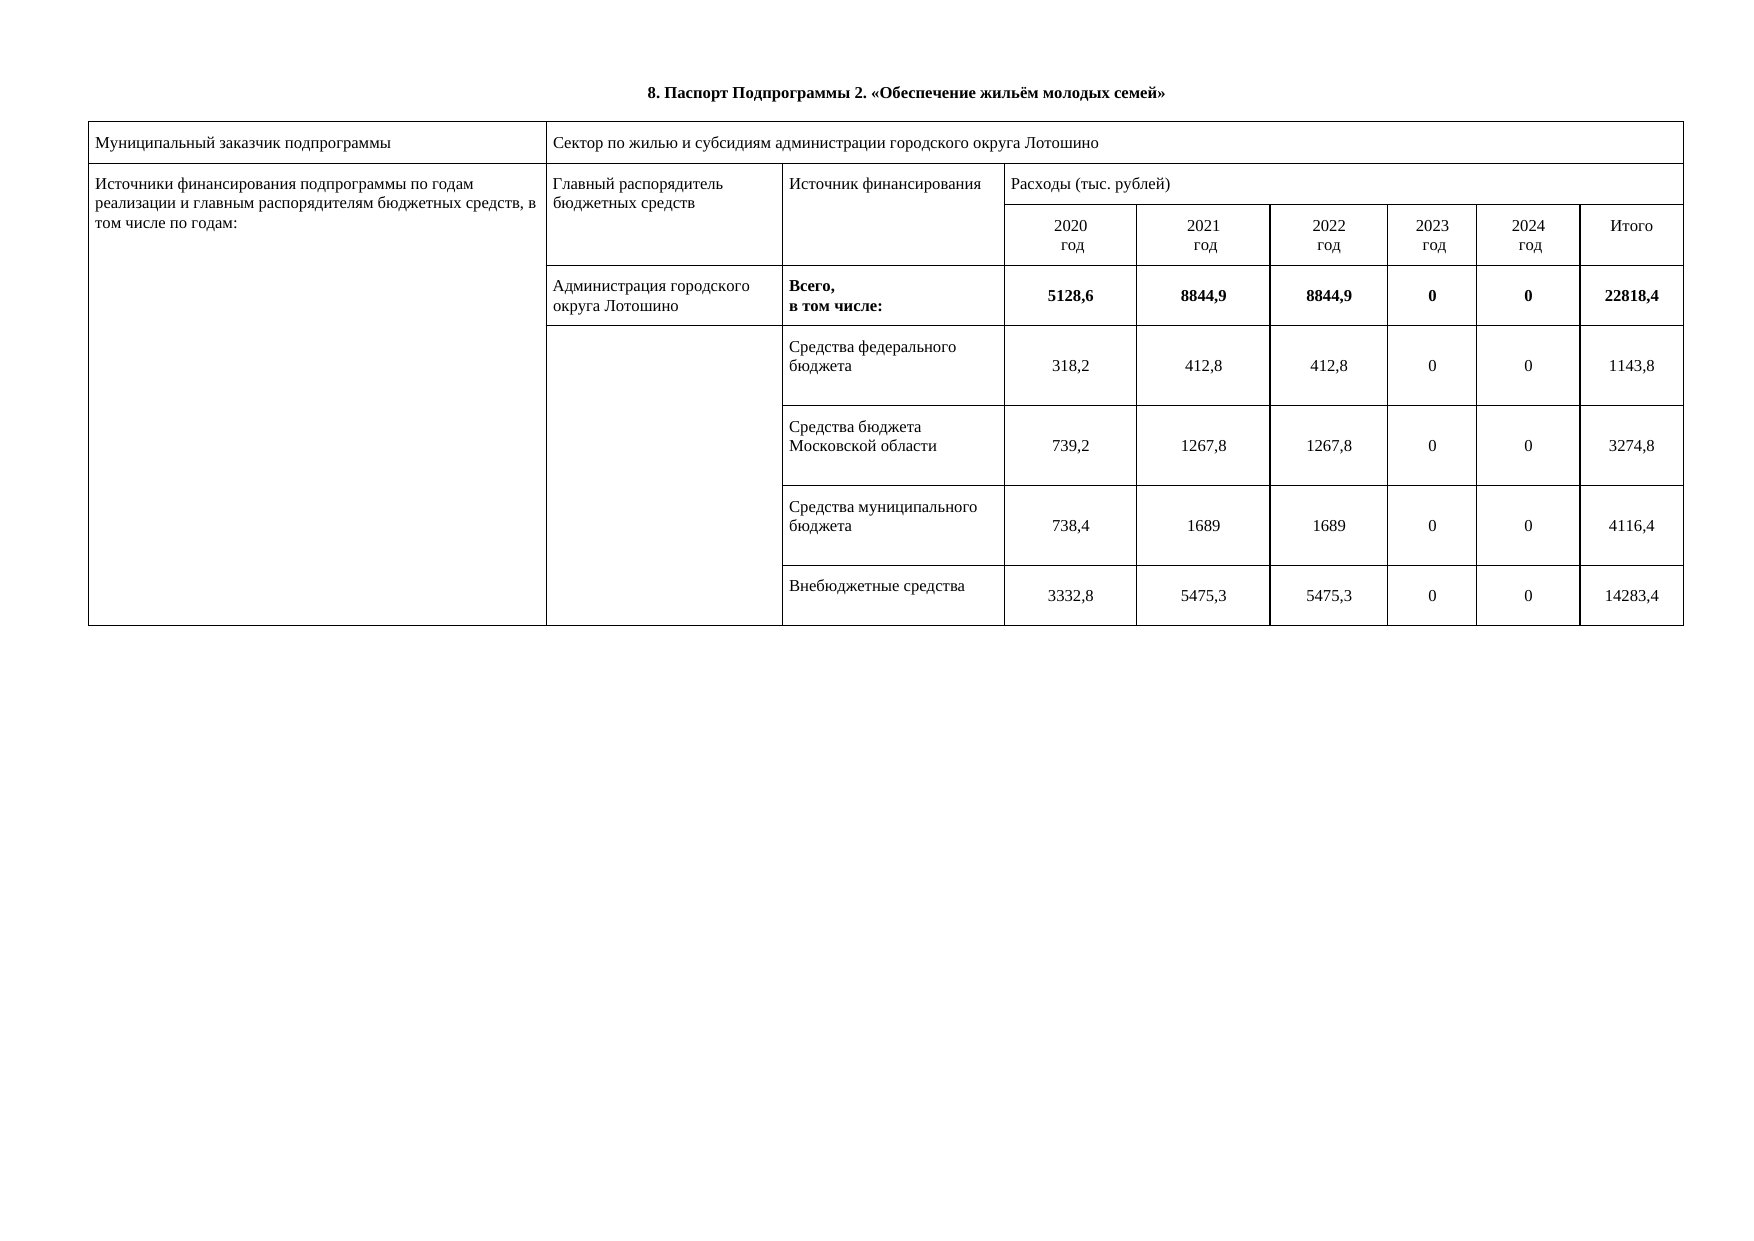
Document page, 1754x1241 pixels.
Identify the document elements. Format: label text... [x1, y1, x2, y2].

table_cell 1267,8 [1271, 406, 1387, 485]
table_cell 2020 год [1005, 205, 1136, 264]
table_cell Средства муниципального бюджета [783, 486, 1004, 564]
table_cell 412,8 [1137, 326, 1269, 405]
table_cell Средства федерального бюджета [783, 326, 1004, 405]
table_cell 5475,3 [1271, 566, 1387, 625]
table_cell Средства бюджета Московской области [783, 406, 1004, 485]
table_cell 2021 год [1137, 205, 1269, 264]
table_cell 0 [1388, 406, 1476, 485]
table_cell 2022 год [1271, 205, 1387, 264]
table_cell 5475,3 [1137, 566, 1269, 625]
table_cell 8844,9 [1271, 266, 1387, 325]
table_cell Администрация городского округа Лотошино [547, 266, 782, 325]
table_cell 412,8 [1271, 326, 1387, 405]
table_cell 1689 [1271, 486, 1387, 564]
table_cell 2023 год [1388, 205, 1476, 264]
table_cell 4116,4 [1581, 486, 1683, 564]
table_cell Главный распорядитель бюджетных средств [547, 164, 782, 264]
table_cell Внебюджетные средства [783, 566, 1004, 625]
table_cell Итого [1581, 205, 1683, 264]
table_cell 0 [1477, 406, 1579, 485]
table_cell 3274,8 [1581, 406, 1683, 485]
table_cell 8844,9 [1137, 266, 1269, 325]
table_cell 739,2 [1005, 406, 1136, 485]
table_cell 0 [1388, 486, 1476, 564]
table_cell Всего, в том числе: [783, 266, 1004, 325]
table_cell 1267,8 [1137, 406, 1269, 485]
table_cell 0 [1388, 326, 1476, 405]
table_cell 738,4 [1005, 486, 1136, 564]
table_header Муниципальный заказчик подпрограммы [89, 122, 546, 162]
table_cell 5128,6 [1005, 266, 1136, 325]
table_cell 22818,4 [1581, 266, 1683, 325]
table_cell 0 [1388, 266, 1476, 325]
table_cell 0 [1477, 326, 1579, 405]
table_cell Источник финансирования [783, 164, 1004, 264]
table_cell 3332,8 [1005, 566, 1136, 625]
table_cell 0 [1477, 566, 1579, 625]
table_cell 0 [1477, 486, 1579, 564]
table_cell Источники финансирования подпрограммы по годам реализации и главным распорядителям бюджетных средств, в том числе по годам: [89, 164, 546, 625]
text 8. Паспорт Подпрограммы 2. «Обеспечение жильём молодых семей» [118, 83, 1695, 102]
table_cell 2024 год [1477, 205, 1579, 264]
table_cell 318,2 [1005, 326, 1136, 405]
table_cell [547, 326, 782, 625]
table_cell 1143,8 [1581, 326, 1683, 405]
table_header Сектор по жилью и субсидиям администрации городского округа Лотошино [547, 122, 1683, 162]
table_cell 1689 [1137, 486, 1269, 564]
table_cell 14283,4 [1581, 566, 1683, 625]
table_cell 0 [1388, 566, 1476, 625]
table_cell Расходы (тыс. рублей) [1005, 164, 1683, 204]
table_cell 0 [1477, 266, 1579, 325]
